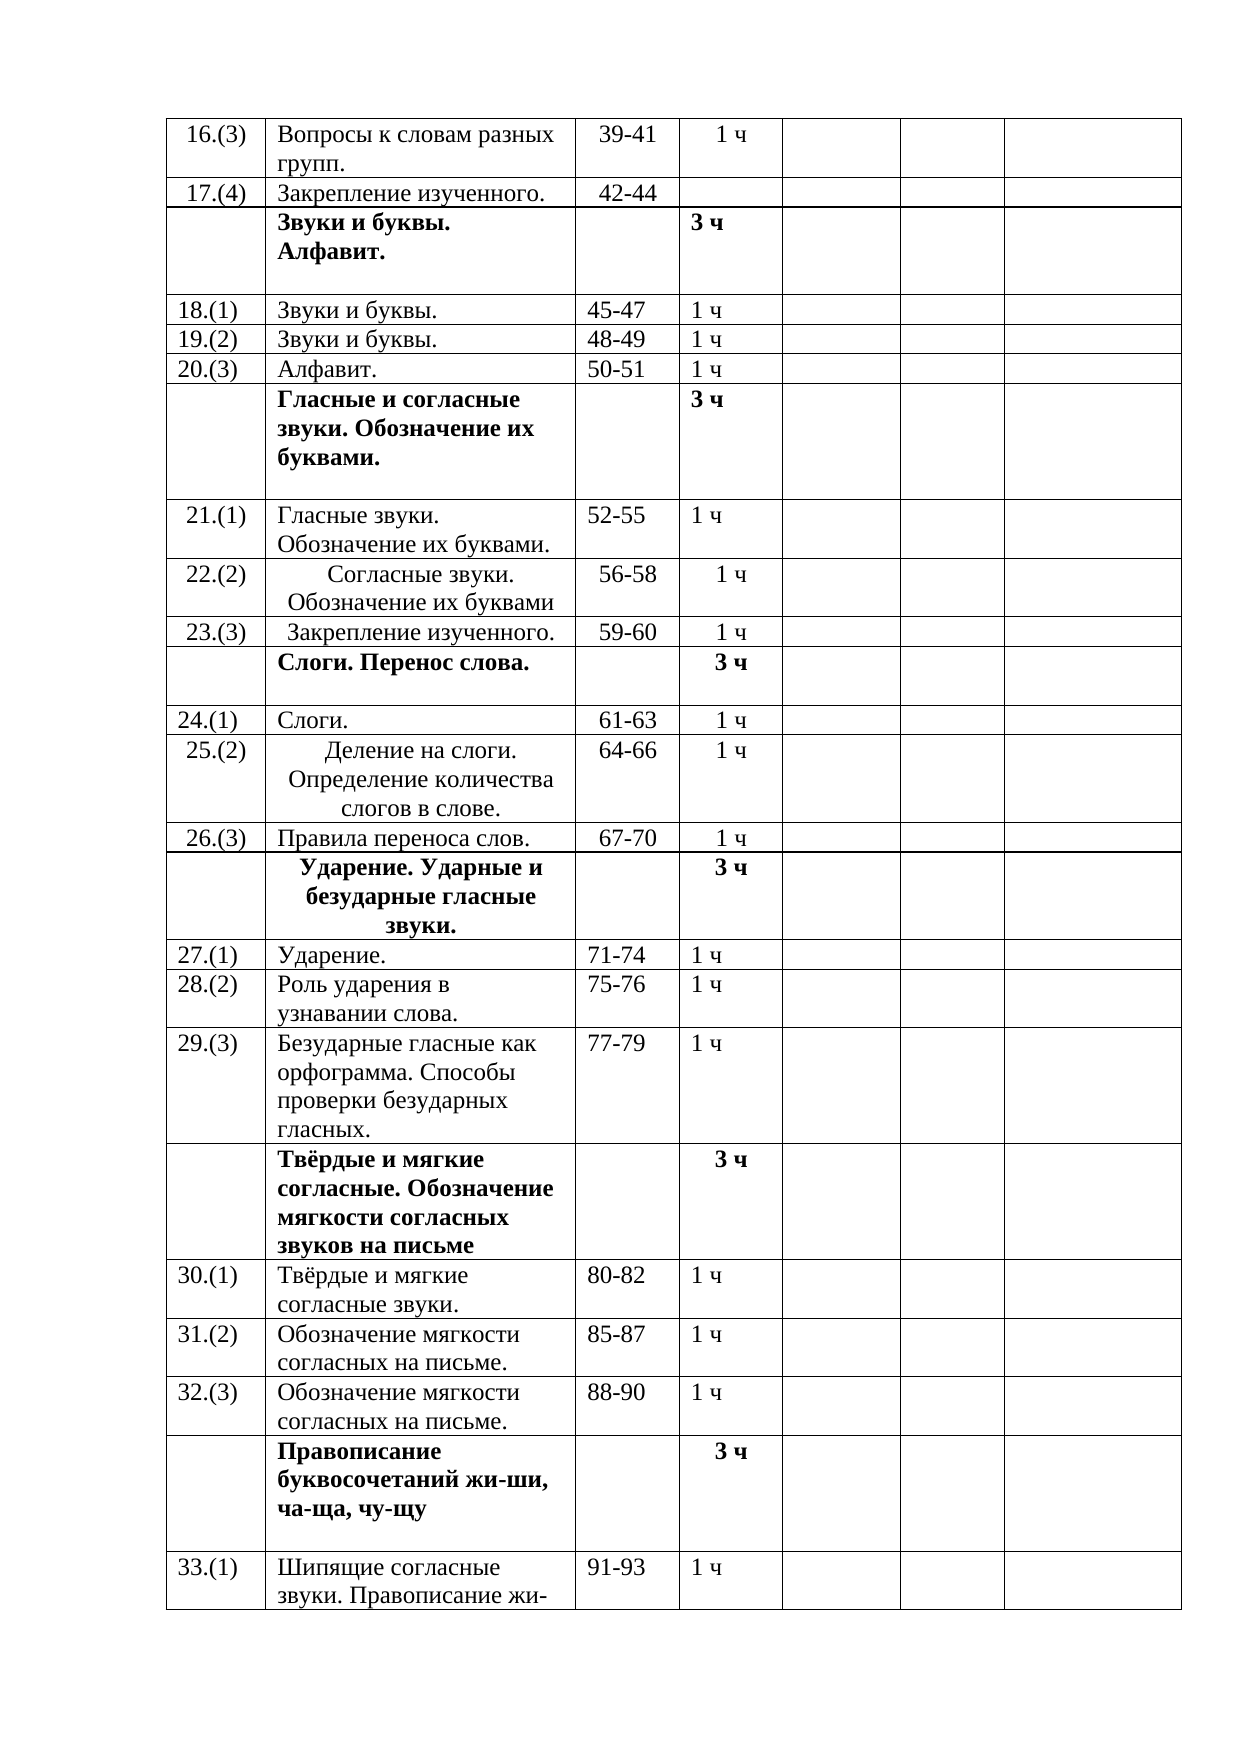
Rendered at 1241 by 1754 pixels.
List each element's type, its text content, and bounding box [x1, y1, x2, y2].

table_cell [901, 295, 1004, 323]
table_cell [901, 1260, 1004, 1318]
table_cell [901, 970, 1004, 1027]
table_cell 3 ч [680, 1436, 782, 1551]
table_cell 1 ч [680, 354, 782, 383]
table_cell [783, 354, 900, 383]
table_cell [901, 1436, 1004, 1551]
table_cell [901, 647, 1004, 704]
table_cell [901, 940, 1004, 968]
table_cell 80-82 [576, 1260, 679, 1318]
table_cell [901, 706, 1004, 734]
table_cell [576, 853, 679, 939]
table_cell [783, 1260, 900, 1318]
table_cell [783, 823, 900, 851]
table_cell 33.(1) [167, 1552, 265, 1609]
table_cell 91-93 [576, 1552, 679, 1609]
table_cell [901, 735, 1004, 822]
table_cell Звуки и буквы. [266, 295, 575, 323]
table_cell [680, 178, 782, 206]
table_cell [266, 1552, 575, 1609]
table_cell [1005, 1552, 1181, 1609]
table_cell 1 ч [680, 1377, 782, 1435]
table_cell [783, 119, 900, 177]
table_cell 1 ч [680, 970, 782, 1027]
table_cell [576, 1144, 679, 1259]
table_cell [783, 1436, 900, 1551]
table_cell 64-66 [576, 735, 679, 822]
table_cell [901, 500, 1004, 558]
table_cell Вопросы к словам разных групп. [266, 119, 575, 177]
table_cell [1005, 208, 1181, 294]
table_cell 48-49 [576, 325, 679, 353]
table_cell 1 ч [680, 823, 782, 851]
table_cell [901, 559, 1004, 616]
table_cell 30.(1) [167, 1260, 265, 1318]
table_cell 21.(1) [167, 500, 265, 558]
table_cell [901, 1319, 1004, 1376]
table_cell [167, 647, 265, 704]
table_cell [1005, 706, 1181, 734]
table_cell [901, 853, 1004, 939]
table_cell Слоги. Перенос слова. [266, 647, 575, 704]
table_cell 52-55 [576, 500, 679, 558]
table_cell [1005, 354, 1181, 383]
table_cell 19.(2) [167, 325, 265, 353]
table_cell 71-74 [576, 940, 679, 968]
table_cell Закрепление изученного. [266, 178, 575, 206]
table_cell [783, 940, 900, 968]
table_cell 42-44 [576, 178, 679, 206]
table_cell [783, 208, 900, 294]
table_cell 59-60 [576, 617, 679, 646]
table_cell [1005, 295, 1181, 323]
table_cell [783, 295, 900, 323]
table_cell [576, 1436, 679, 1551]
table_cell 26.(3) [167, 823, 265, 851]
table_cell 1 ч [680, 1260, 782, 1318]
table_cell Твёрдые и мягкие согласные. Обозначение мягкости согласных звуков на письме [266, 1144, 575, 1259]
table_cell [901, 325, 1004, 353]
table_cell [901, 119, 1004, 177]
table_cell [1005, 853, 1181, 939]
table_cell [901, 208, 1004, 294]
table_cell 88-90 [576, 1377, 679, 1435]
table_cell [1005, 940, 1181, 968]
table_cell Гласные звуки. Обозначение их буквами. [266, 500, 575, 558]
table_cell 22.(2) [167, 559, 265, 616]
table_cell [783, 500, 900, 558]
table_cell [1005, 1028, 1181, 1143]
table_cell 1 ч [680, 119, 782, 177]
table_cell [167, 1436, 265, 1551]
table_cell 85-87 [576, 1319, 679, 1376]
table_cell [167, 853, 265, 939]
table_cell Слоги. [266, 706, 575, 734]
table_cell 61-63 [576, 706, 679, 734]
table_cell 32.(3) [167, 1377, 265, 1435]
table_cell Твёрдые и мягкие согласные звуки. [266, 1260, 575, 1318]
table_cell [783, 1319, 900, 1376]
table_cell [1005, 119, 1181, 177]
table_cell [783, 647, 900, 704]
table_cell Алфавит. [266, 354, 575, 383]
table_cell 16.(3) [167, 119, 265, 177]
table_cell [901, 1552, 1004, 1609]
table_cell 1 ч [680, 1552, 782, 1609]
table_cell [901, 1028, 1004, 1143]
table_cell 23.(3) [167, 617, 265, 646]
table_cell 1 ч [680, 295, 782, 323]
table_cell [901, 354, 1004, 383]
table_cell [901, 384, 1004, 499]
table_cell [1005, 735, 1181, 822]
table_cell [901, 178, 1004, 206]
table_cell 39-41 [576, 119, 679, 177]
table_cell Обозначение мягкости согласных на письме. [266, 1319, 575, 1376]
table_cell [1005, 1144, 1181, 1259]
table_cell 1 ч [680, 940, 782, 968]
table_cell [1005, 970, 1181, 1027]
table_cell [783, 617, 900, 646]
table_cell 28.(2) [167, 970, 265, 1027]
table_cell 3 ч [680, 208, 782, 294]
table_cell 1 ч [680, 617, 782, 646]
table_cell [1005, 647, 1181, 704]
table_cell 17.(4) [167, 178, 265, 206]
table_cell [167, 1144, 265, 1259]
table_cell Звуки и буквы. Алфавит. [266, 208, 575, 294]
table_cell 3 ч [680, 1144, 782, 1259]
table_cell 24.(1) [167, 706, 265, 734]
table_cell 50-51 [576, 354, 679, 383]
table_cell [576, 647, 679, 704]
table_cell [576, 384, 679, 499]
table_cell 77-79 [576, 1028, 679, 1143]
table_cell [901, 823, 1004, 851]
table_cell [783, 559, 900, 616]
table_cell 3 ч [680, 384, 782, 499]
table_cell [1005, 559, 1181, 616]
table_cell 27.(1) [167, 940, 265, 968]
table_cell [901, 617, 1004, 646]
table_cell [167, 384, 265, 499]
table_cell [783, 1028, 900, 1143]
table_cell [783, 853, 900, 939]
table_cell 3 ч [680, 853, 782, 939]
table_cell [783, 1144, 900, 1259]
table_cell [901, 1377, 1004, 1435]
table_cell Деление на слоги. Определение количества слогов в слове. [266, 735, 575, 822]
table_cell Правописание буквосочетаний жи-ши, ча-ща, чу-щу [266, 1436, 575, 1551]
table_cell [167, 208, 265, 294]
table_cell [783, 706, 900, 734]
table_cell [783, 178, 900, 206]
table_cell [783, 970, 900, 1027]
table_cell 25.(2) [167, 735, 265, 822]
table_cell 31.(2) [167, 1319, 265, 1376]
table_cell [1005, 384, 1181, 499]
table_cell [1005, 1436, 1181, 1551]
table_cell 1 ч [680, 706, 782, 734]
table_cell Ударение. [266, 940, 575, 968]
table_cell Закрепление изученного. [266, 617, 575, 646]
table_cell 1 ч [680, 735, 782, 822]
table_cell 45-47 [576, 295, 679, 323]
table_cell Ударение. Ударные и безударные гласные звуки. [266, 853, 575, 939]
table_cell [783, 735, 900, 822]
table_cell 1 ч [680, 325, 782, 353]
table_cell 67-70 [576, 823, 679, 851]
table_cell [783, 1377, 900, 1435]
table_cell 56-58 [576, 559, 679, 616]
table_cell [901, 1144, 1004, 1259]
table_cell 1 ч [680, 1028, 782, 1143]
table_cell 1 ч [680, 559, 782, 616]
table_cell Звуки и буквы. [266, 325, 575, 353]
table_cell 1 ч [680, 1319, 782, 1376]
table_cell [1005, 617, 1181, 646]
table_cell Согласные звуки. Обозначение их буквами [266, 559, 575, 616]
table_cell [1005, 1319, 1181, 1376]
table_cell 75-76 [576, 970, 679, 1027]
table_cell 18.(1) [167, 295, 265, 323]
table_cell Безударные гласные как орфограмма. Способы проверки безударных гласных. [266, 1028, 575, 1143]
table_cell 20.(3) [167, 354, 265, 383]
table_cell [783, 384, 900, 499]
table_cell [1005, 823, 1181, 851]
table_cell [783, 325, 900, 353]
table_cell [1005, 500, 1181, 558]
table_cell 29.(3) [167, 1028, 265, 1143]
table_cell [1005, 178, 1181, 206]
table_cell [1005, 1377, 1181, 1435]
table_cell Обозначение мягкости согласных на письме. [266, 1377, 575, 1435]
table_cell 1 ч [680, 500, 782, 558]
table_cell [576, 208, 679, 294]
table_cell [783, 1552, 900, 1609]
table_cell [1005, 325, 1181, 353]
table_cell Роль ударения в узнавании слова. [266, 970, 575, 1027]
table_cell [1005, 1260, 1181, 1318]
table_cell 3 ч [680, 647, 782, 704]
table_cell Правила переноса слов. [266, 823, 575, 851]
table_cell Гласные и согласные звуки. Обозначение их буквами. [266, 384, 575, 499]
